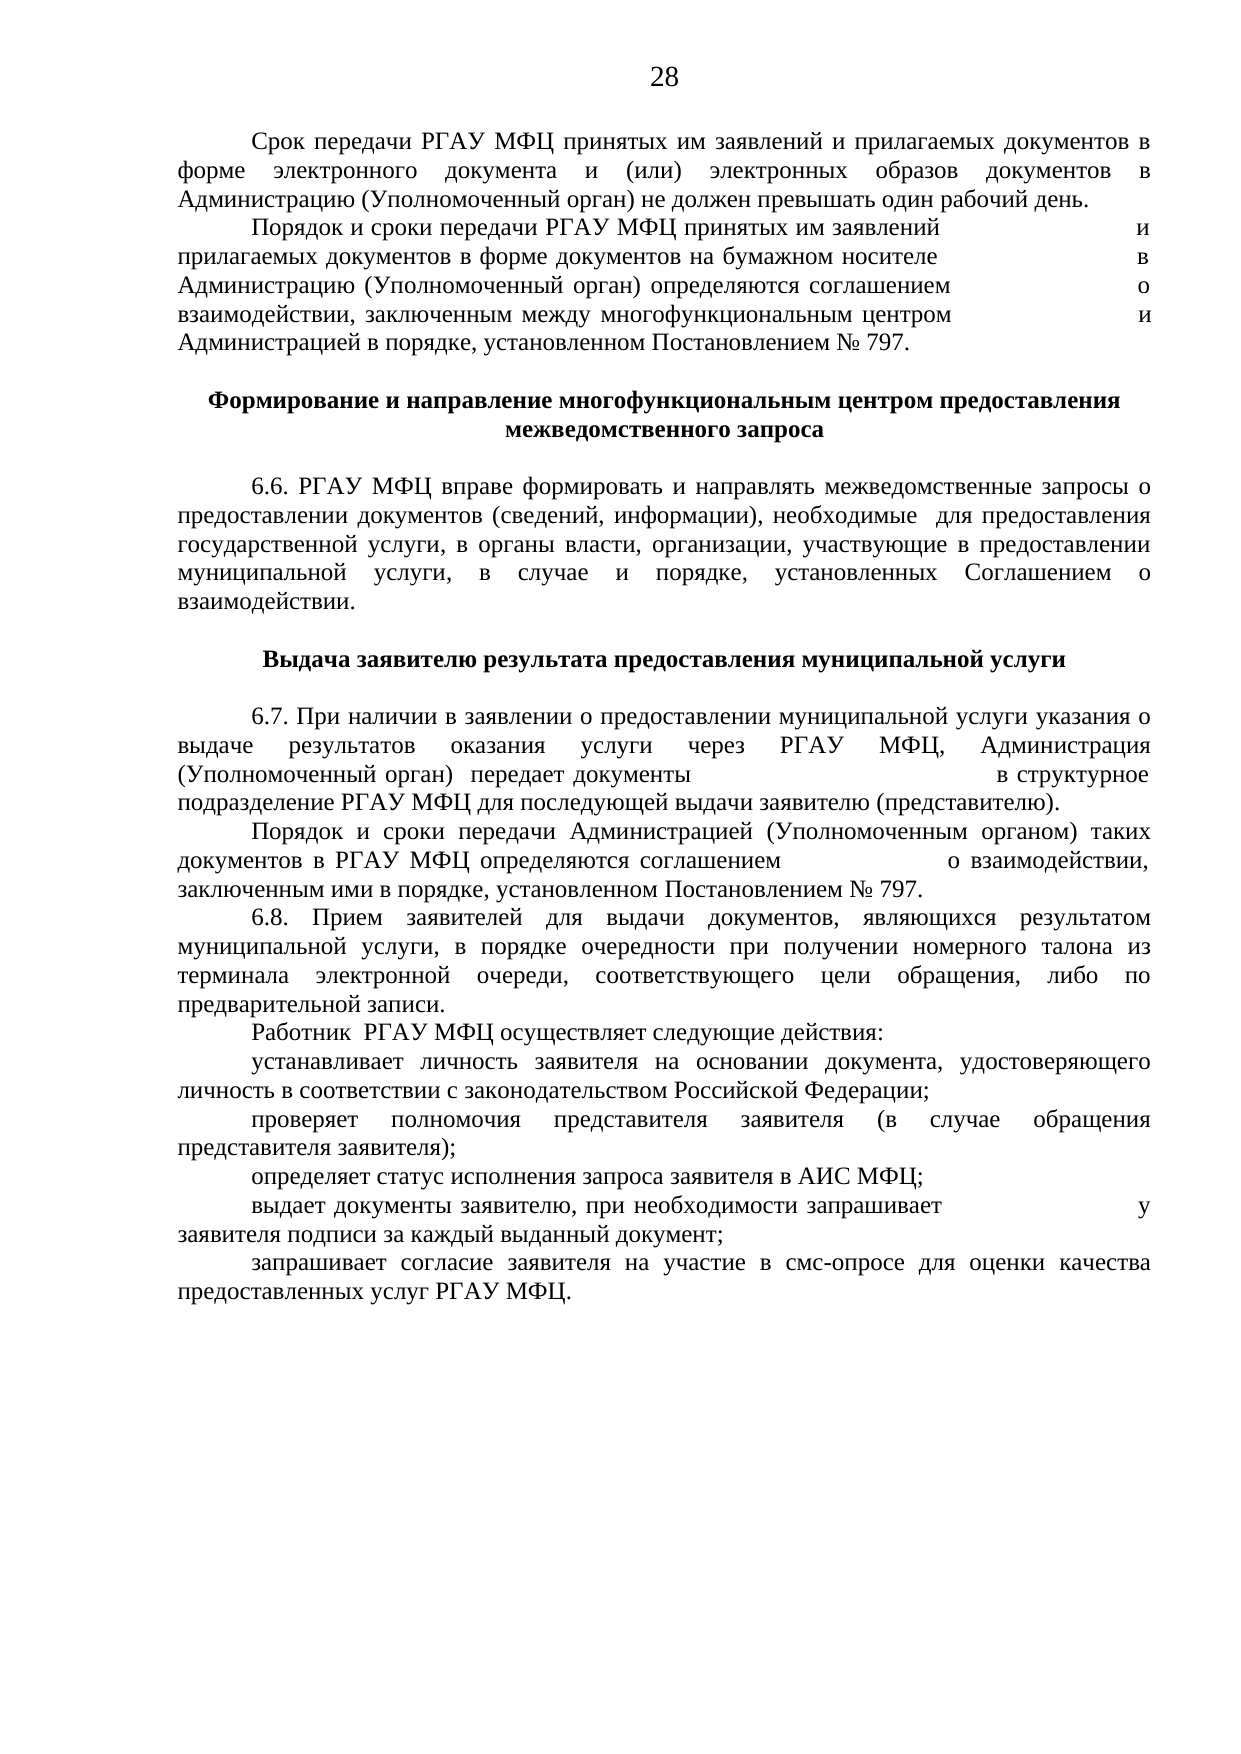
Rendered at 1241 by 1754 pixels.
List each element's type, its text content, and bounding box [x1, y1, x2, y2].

text 6.6. РГАУ МФЦ вправе формировать и направлять межведомственные запросы о предоставлении документов (сведений, информации), необходимые для предоставления государственной услуги, в органы власти, организации, участвующие в предоставлении муниципальной услуги, в случае и порядке, установленных Соглашением о взаимодействии. [177, 471, 1152, 615]
text Порядок и сроки передачи Администрацией (Уполномоченным органом) таких документов в РГАУ МФЦ определяются соглашением о взаимодействии, заключенным ими в порядке, установленном Постановлением № 797. [177, 816, 1152, 902]
text Работник РГАУ МФЦ осуществляет следующие действия: [177, 1017, 1152, 1046]
text устанавливает личность заявителя на основании документа, удостоверяющего личность в соответствии с законодательством Российской Федерации; [177, 1046, 1152, 1104]
text Формирование и направление многофункциональным центром предоставления межведомственного запроса [177, 385, 1152, 442]
text проверяет полномочия представителя заявителя (в случае обращения представителя заявителя); [177, 1104, 1152, 1161]
text определяет статус исполнения запроса заявителя в АИС МФЦ; [177, 1161, 1152, 1190]
text Выдача заявителю результата предоставления муниципальной услуги [177, 644, 1152, 672]
text Срок передачи РГАУ МФЦ принятых им заявлений и прилагаемых документов в форме электронного документа и (или) электронных образов документов в Администрацию (Уполномоченный орган) не должен превышать один рабочий день. [177, 126, 1152, 212]
text 6.7. При наличии в заявлении о предоставлении муниципальной услуги указания о выдаче результатов оказания услуги через РГАУ МФЦ, Администрация (Уполномоченный орган) передает документы в структурное подразделение РГАУ МФЦ для последующей выдачи заявителю (представителю). [177, 701, 1152, 816]
text запрашивает согласие заявителя на участие в смс-опросе для оценки качества предоставленных услуг РГАУ МФЦ. [177, 1247, 1152, 1305]
text Порядок и сроки передачи РГАУ МФЦ принятых им заявлений и прилагаемых документов в форме документов на бумажном носителе в Администрацию (Уполномоченный орган) определяются соглашением о взаимодействии, заключенным между многофункциональным центром и Администрацией в порядке, установленном Постановлением № 797. [177, 212, 1152, 356]
text 6.8. Прием заявителей для выдачи документов, являющихся результатом муниципальной услуги, в порядке очередности при получении номерного талона из терминала электронной очереди, соответствующего цели обращения, либо по предварительной записи. [177, 902, 1152, 1017]
text выдает документы заявителю, при необходимости запрашивает у заявителя подписи за каждый выданный документ; [177, 1190, 1152, 1247]
